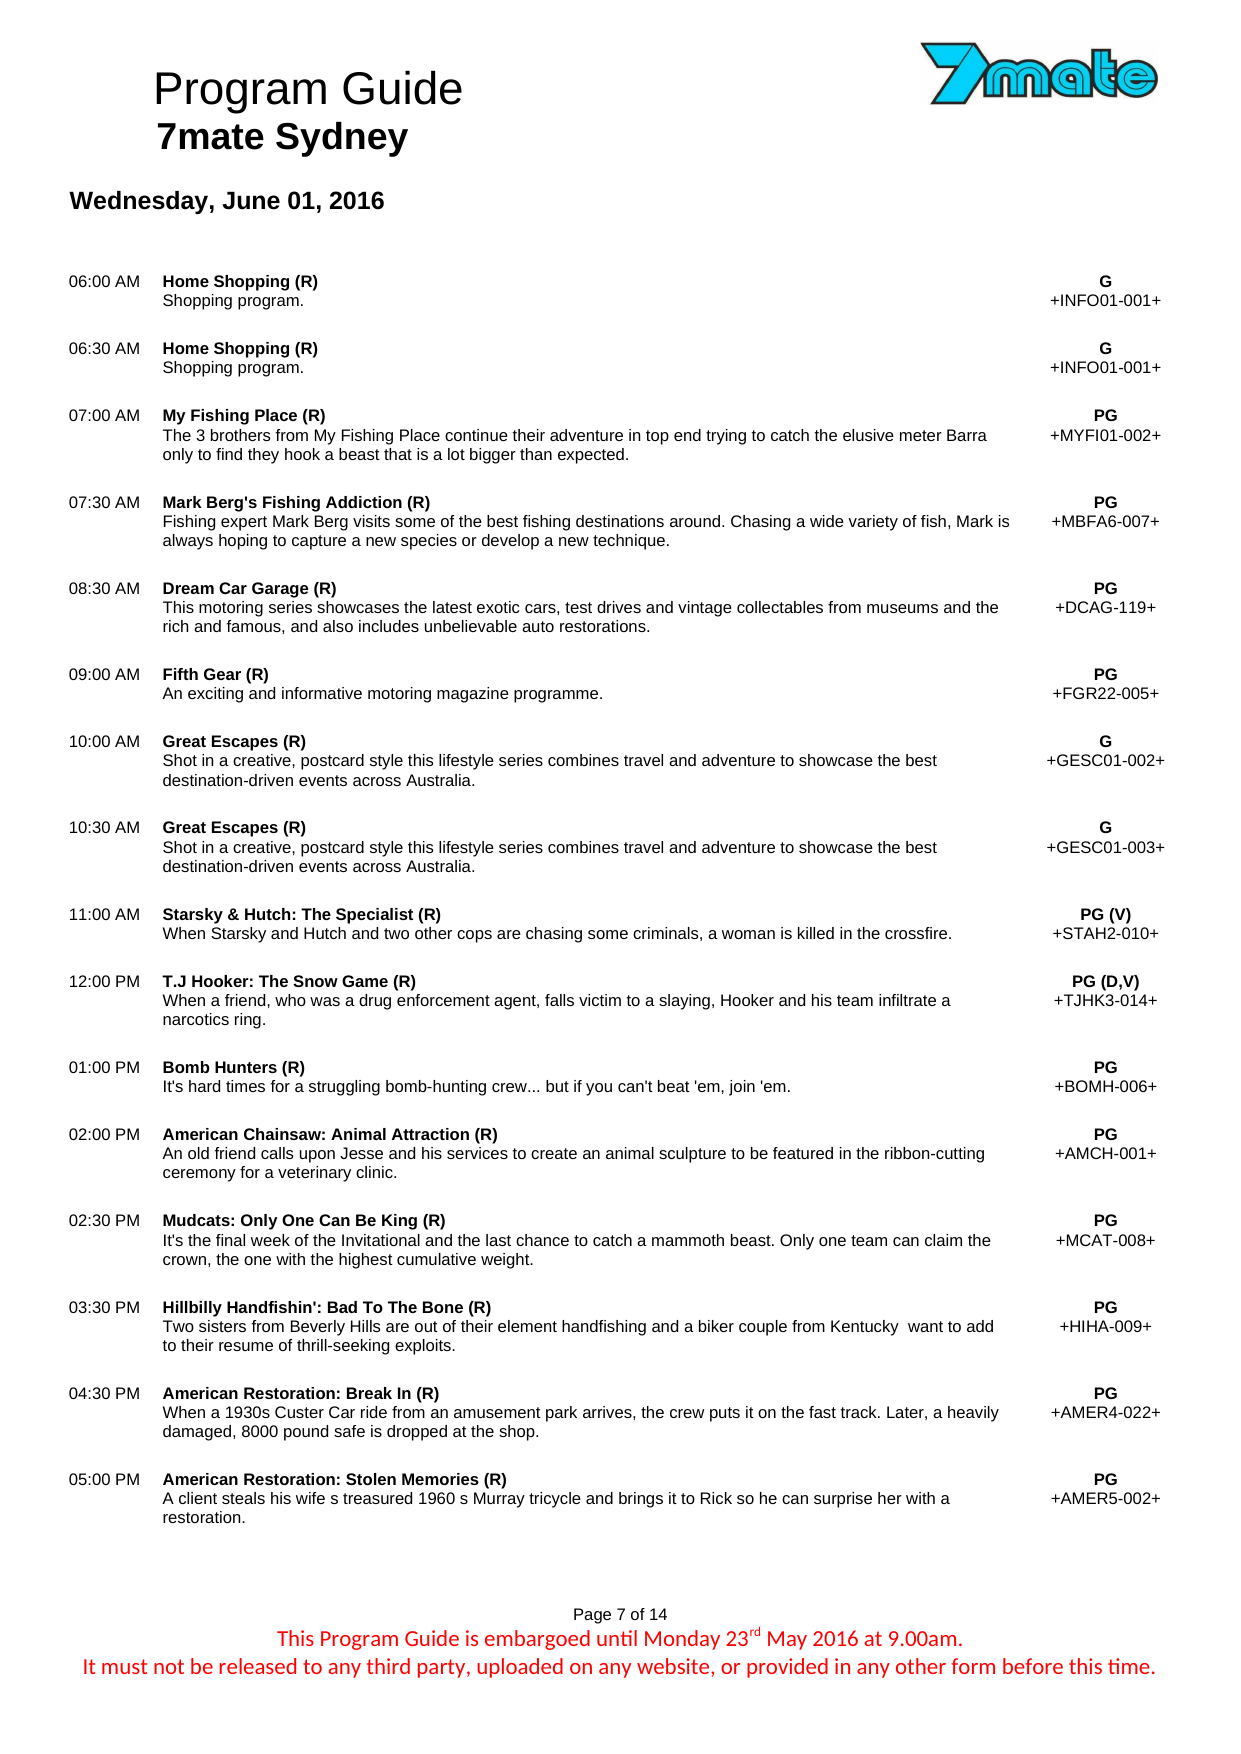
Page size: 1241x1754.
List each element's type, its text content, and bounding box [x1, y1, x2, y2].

table_header Great Escapes (R) Shot in a creative, postcard style this lifestyle series combines travel and adventure to showcase the best destination-driven events across Australia. [151, 732, 1022, 789]
table_header 12:00 PM [51, 972, 151, 1029]
table_header Mark Berg's Fishing Addiction (R) Fishing expert Mark Berg visits some of the best fishing destinations around. Chasing a wide variety of fish, Mark is always hoping to capture a new species or develop a new technique. [151, 493, 1022, 550]
table_header G +GESC01-003+ [1022, 818, 1189, 876]
text Wednesday, June 01, 2016 [62, 186, 1178, 214]
table_header PG +AMER4-022+ [1022, 1384, 1189, 1441]
table_header Starsky & Hutch: The Specialist (R) When Starsky and Hutch and two other cops are chasing some criminals, a woman is killed in the crossfire. [151, 905, 1022, 943]
table_header 05:00 PM [51, 1470, 151, 1527]
table_header Great Escapes (R) Shot in a creative, postcard style this lifestyle series combines travel and adventure to showcase the best destination-driven events across Australia. [151, 818, 1022, 876]
picture [920, 41, 1159, 105]
table_header PG +MCAT-008+ [1022, 1211, 1189, 1269]
table_header PG +DCAG-119+ [1022, 579, 1189, 636]
table_header PG +AMER5-002+ [1022, 1470, 1189, 1527]
table_header 08:30 AM [51, 579, 151, 636]
table_header PG +BOMH-006+ [1022, 1058, 1189, 1096]
table_header 10:00 AM [51, 732, 151, 789]
table_header 02:30 PM [51, 1211, 151, 1269]
table_header Hillbilly Handfishin': Bad To The Bone (R) Two sisters from Beverly Hills are out of their element handfishing and a biker couple from Kentucky want to add to their resume of thrill-seeking exploits. [151, 1298, 1022, 1355]
table_header PG (V) +STAH2-010+ [1022, 905, 1189, 943]
table_header Bomb Hunters (R) It's hard times for a struggling bomb-hunting crew... but if you can't beat 'em, join 'em. [151, 1058, 1022, 1096]
table_header 03:30 PM [51, 1298, 151, 1355]
table_header My Fishing Place (R) The 3 brothers from My Fishing Place continue their adventure in top end trying to catch the elusive meter Barra only to find they hook a beast that is a lot bigger than expected. [151, 406, 1022, 464]
table_header PG +AMCH-001+ [1022, 1125, 1189, 1182]
table_header Home Shopping (R) Shopping program. [151, 272, 1022, 310]
table_header PG +HIHA-009+ [1022, 1298, 1189, 1355]
table_header 09:00 AM [51, 665, 151, 703]
table_header Mudcats: Only One Can Be King (R) It's the final week of the Invitational and the last chance to catch a mammoth beast. Only one team can claim the crown, the one with the highest cumulative weight. [151, 1211, 1022, 1269]
table_header 06:00 AM [51, 272, 151, 310]
table_header T.J Hooker: The Snow Game (R) When a friend, who was a drug enforcement agent, falls victim to a slaying, Hooker and his team infiltrate a narcotics ring. [151, 972, 1022, 1029]
table_header G +INFO01-001+ [1022, 272, 1189, 310]
table_header 02:00 PM [51, 1125, 151, 1182]
table_header 10:30 AM [51, 818, 151, 876]
table_header G +GESC01-002+ [1022, 732, 1189, 789]
table_header 01:00 PM [51, 1058, 151, 1096]
table_header Dream Car Garage (R) This motoring series showcases the latest exotic cars, test drives and vintage collectables from museums and the rich and famous, and also includes unbelievable auto restorations. [151, 579, 1022, 636]
table_header 11:00 AM [51, 905, 151, 943]
table_header American Restoration: Stolen Memories (R) A client steals his wife s treasured 1960 s Murray tricycle and brings it to Rick so he can surprise her with a restoration. [151, 1470, 1022, 1527]
table_header 07:30 AM [51, 493, 151, 550]
table_header PG +FGR22-005+ [1022, 665, 1189, 703]
table_header G +INFO01-001+ [1022, 339, 1189, 377]
table_header PG (D,V) +TJHK3-014+ [1022, 972, 1189, 1029]
table_header Fifth Gear (R) An exciting and informative motoring magazine programme. [151, 665, 1022, 703]
table_header American Chainsaw: Animal Attraction (R) An old friend calls upon Jesse and his services to create an animal sculpture to be featured in the ribbon-cutting ceremony for a veterinary clinic. [151, 1125, 1022, 1182]
table_header 06:30 AM [51, 339, 151, 377]
table_header PG +MYFI01-002+ [1022, 406, 1189, 464]
table_header Home Shopping (R) Shopping program. [151, 339, 1022, 377]
table_header 07:00 AM [51, 406, 151, 464]
table_header 04:30 PM [51, 1384, 151, 1441]
table_header American Restoration: Break In (R) When a 1930s Custer Car ride from an amusement park arrives, the crew puts it on the fast track. Later, a heavily damaged, 8000 pound safe is dropped at the shop. [151, 1384, 1022, 1441]
table_header PG +MBFA6-007+ [1022, 493, 1189, 550]
